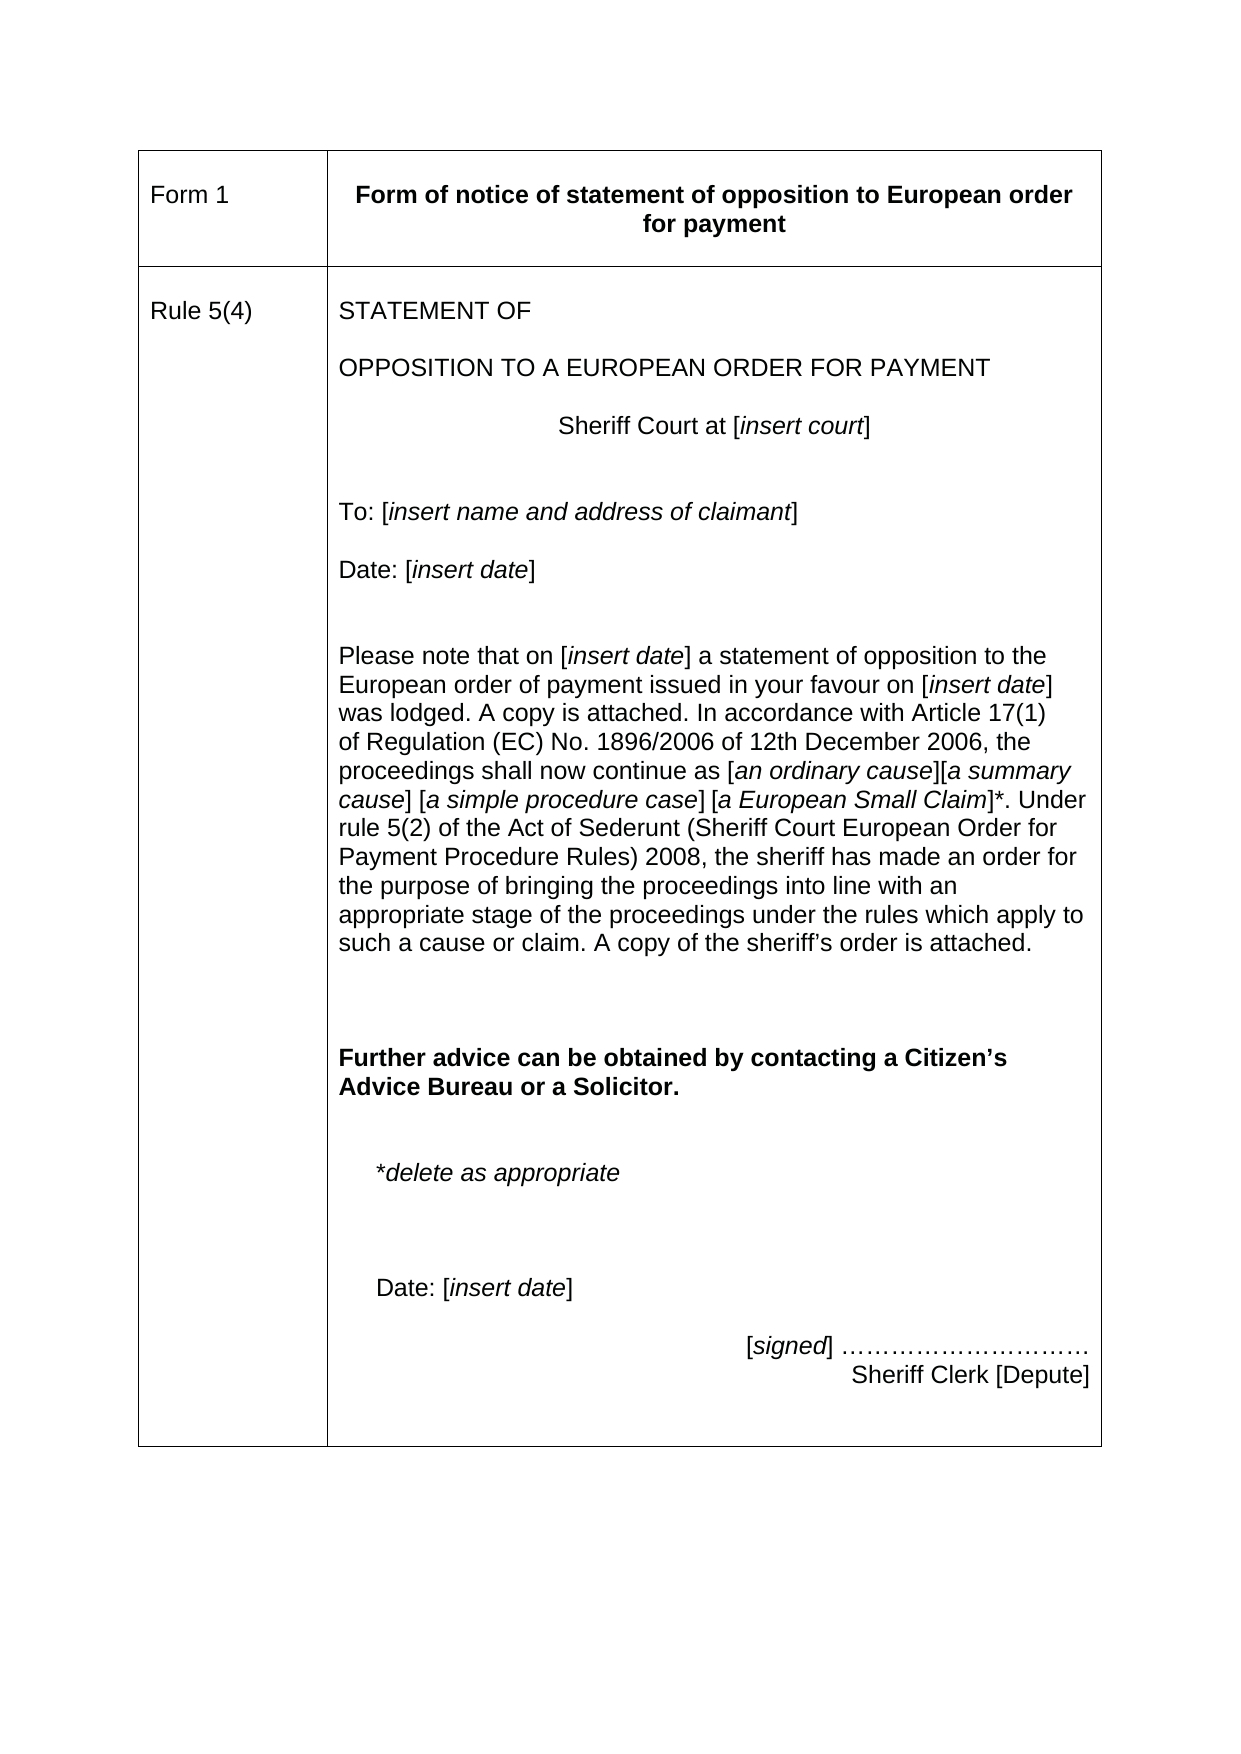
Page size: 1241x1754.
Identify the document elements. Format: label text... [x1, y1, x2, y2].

table_cell STATEMENT OF OPPOSITION TO A EUROPEAN ORDER FOR PAYMENT at [insert court] To: [insert name and address of claimant] Date: [insert date] Please note that on [insert date] a statement of opposition to the European order of payment issued in your favour on [insert date] was lodged. A copy is attached. In accordance with Article 17(1) of Regulation (EC) No. 1896/2006 of , the proceedings shall now continue as [an ordinary cause][a summary cause] [a simple procedure case] [a European Small Claim]*. Under rule 5(2) of the Act of Sederunt (Sheriff Court European Order for Payment Procedure Rules) 2008, the sheriff has made an order for the purpose of bringing the proceedings into line with an appropriate stage of the proceedings under the rules which apply to such a cause or claim. A copy of the sheriff’s order is attached. Further advice can be obtained by contacting a Citizen’s Advice Bureau or a Solicitor. *delete as appropriate Date: [insert date] [signed] ………………………… Sheriff Clerk [Depute] [328, 267, 1101, 1446]
table_cell Rule 5(4) [139, 267, 327, 1446]
table_header Form 1 [139, 151, 327, 266]
table_header Form of notice of statement of opposition to European order for payment [328, 151, 1101, 266]
